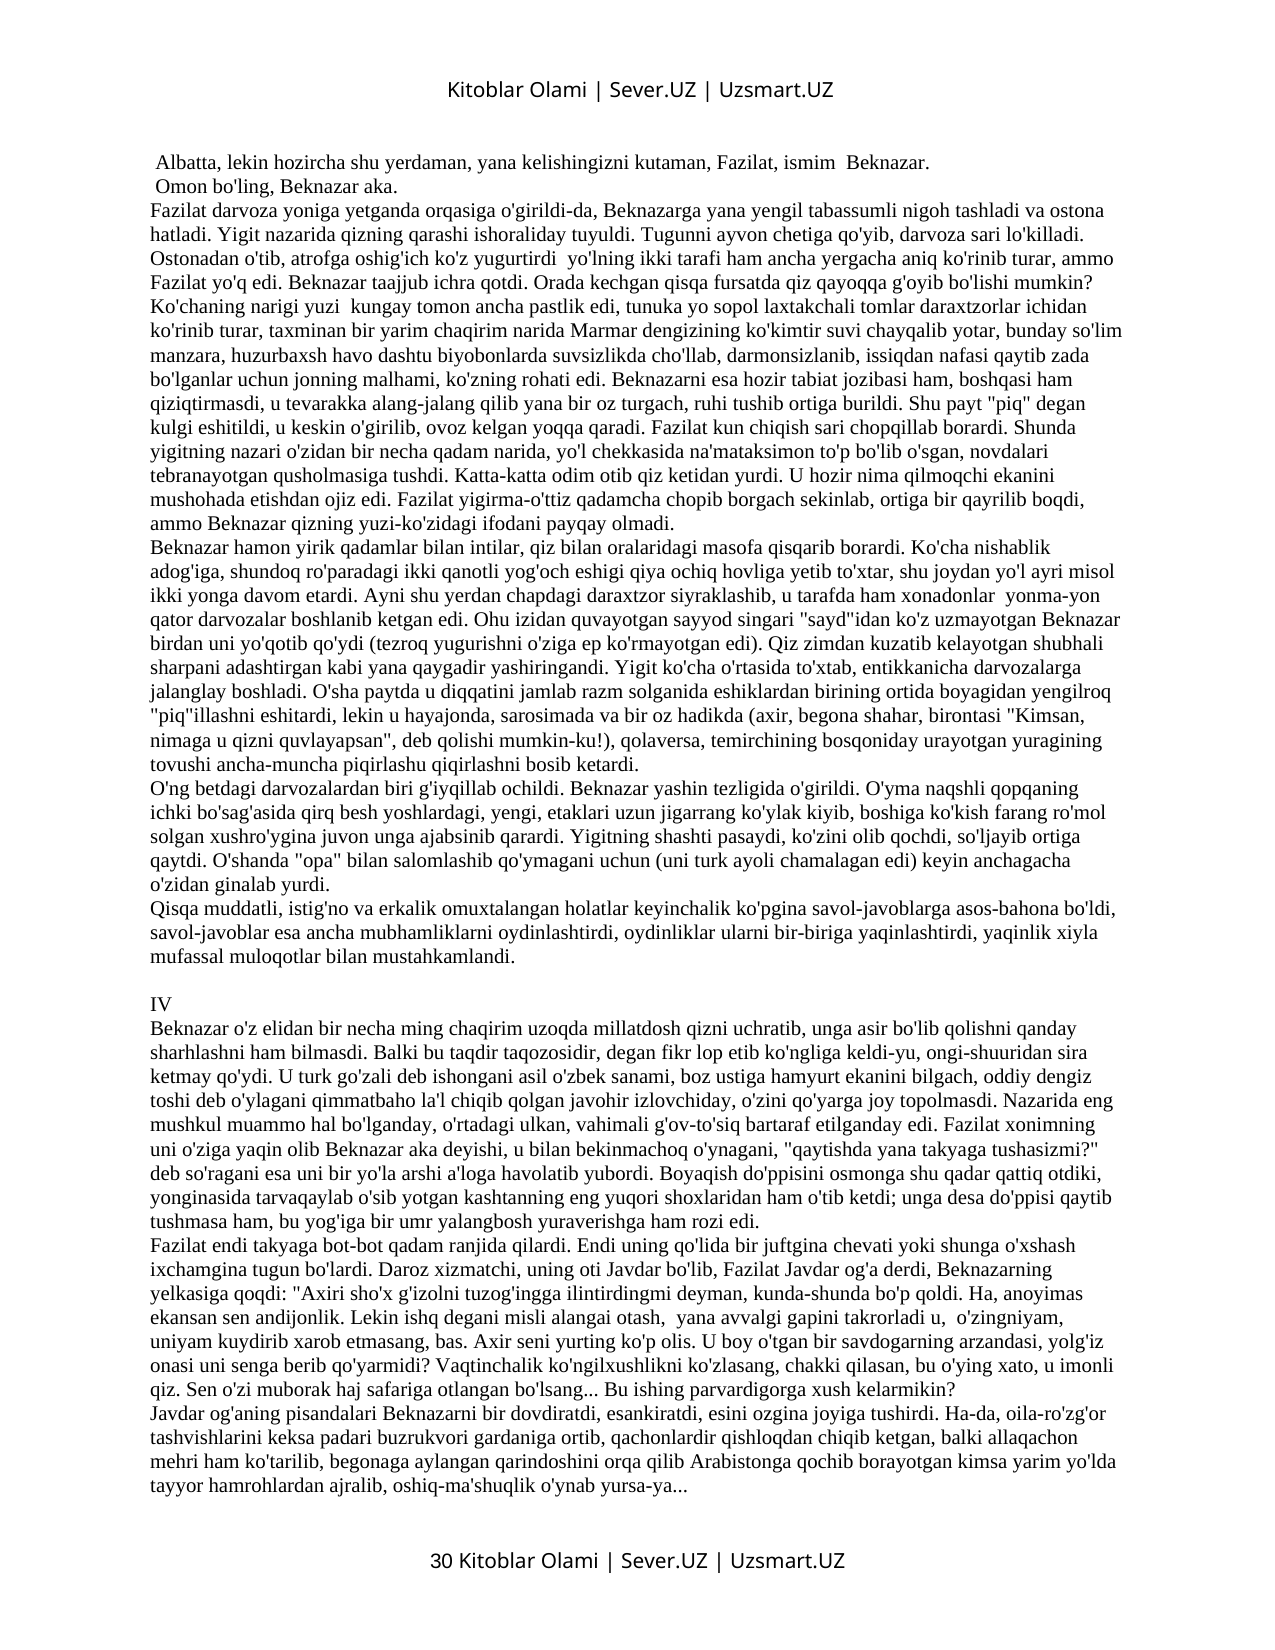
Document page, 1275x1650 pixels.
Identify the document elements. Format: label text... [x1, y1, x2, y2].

text Qisqa muddatli, istig'no va erkalik omuxtalangan holatlar keyinchalik ko'pgina savol-javoblarga asos-bahona bo'ldi, savol-javoblar esa ancha mubhamliklarni oydinlashtirdi, oydinliklar ularni bir-biriga yaqinlashtirdi, yaqinlik xiyla mufassal muloqotlar bilan mustahkamlandi. [150, 896, 1125, 968]
text Ko'chaning narigi yuzi kungay tomon ancha pastlik edi, tunuka yo sopol laxtakchali tomlar daraxtzorlar ichidan ko'rinib turar, taxminan bir yarim chaqirim narida Marmar dengizining ko'kimtir suvi chayqalib yotar, bunday so'lim manzara, huzurbaxsh havo dashtu biyobonlarda suvsizlikda cho'llab, darmonsizlanib, issiqdan nafasi qaytib zada bo'lganlar uchun jonning malhami, ko'zning rohati edi. Beknazarni esa hozir tabiat jozibasi ham, boshqasi ham qiziqtirmasdi, u tevarakka alang-jalang qilib yana bir oz turgach, ruhi tushib ortiga burildi. Shu payt "piq" degan kulgi eshitildi, u keskin o'girilib, ovoz kelgan yoqqa qaradi. Fazilat kun chiqish sari chopqillab borardi. Shunda yigitning nazari o'zidan bir necha qadam narida, yo'l chekkasida na'mataksimon to'p bo'lib o'sgan, novdalari tebranayotgan qusholmasiga tushdi. Katta-katta odim otib qiz ketidan yurdi. U hozir nima qilmoqchi ekanini mushohada etishdan ojiz edi. Fazilat yigirma-o'ttiz qadamcha chopib borgach sekinlab, ortiga bir qayrilib boqdi, ammo Beknazar qizning yuzi-ko'zidagi ifodani payqay olmadi. [150, 294, 1125, 535]
text Omon bo'ling, Beknazar aka. [150, 174, 1125, 198]
text Javdar og'aning pisandalari Beknazarni bir dovdiratdi, esankiratdi, esini ozgina joyiga tushirdi. Ha-da, oila-ro'zg'or tashvishlarini keksa padari buzrukvori gardaniga ortib, qachonlardir qishloqdan chiqib ketgan, balki allaqachon mehri ham ko'tarilib, begonaga aylangan qarindoshini orqa qilib Arabistonga qochib borayotgan kimsa yarim yo'lda tayyor hamrohlardan ajralib, oshiq-ma'shuqlik o'ynab yursa-ya... [150, 1401, 1125, 1497]
text IV [150, 992, 1125, 1016]
text O'ng betdagi darvozalardan biri g'iyqillab ochildi. Beknazar yashin tezligida o'girildi. O'yma naqshli qopqaning ichki bo'sag'asida qirq besh yoshlardagi, yengi, etaklari uzun jigarrang ko'ylak kiyib, boshiga ko'kish farang ro'mol solgan xushro'ygina juvon unga ajabsinib qarardi. Yigitning shashti pasaydi, ko'zini olib qochdi, so'ljayib ortiga qaytdi. O'shanda "opa" bilan salomlashib qo'ymagani uchun (uni turk ayoli chamalagan edi) keyin anchagacha o'zidan ginalab yurdi. [150, 776, 1125, 896]
text Beknazar o'z elidan bir necha ming chaqirim uzoqda millatdosh qizni uchratib, unga asir bo'lib qolishni qanday sharhlashni ham bilmasdi. Balki bu taqdir taqozosidir, degan fikr lop etib ko'ngliga keldi-yu, ongi-shuuridan sira ketmay qo'ydi. U turk go'zali deb ishongani asil o'zbek sanami, boz ustiga hamyurt ekanini bilgach, oddiy dengiz toshi deb o'ylagani qimmatbaho la'l chiqib qolgan javohir izlovchiday, o'zini qo'yarga joy topolmasdi. Nazarida eng mushkul muammo hal bo'lganday, o'rtadagi ulkan, vahimali g'ov-to'siq bartaraf etilganday edi. Fazilat xonimning uni o'ziga yaqin olib Beknazar aka deyishi, u bilan bekinmachoq o'ynagani, "qaytishda yana takyaga tushasizmi?" deb so'ragani esa uni bir yo'la arshi a'loga havolatib yubordi. Boyaqish do'ppisini osmonga shu qadar qattiq otdiki, yonginasida tarvaqaylab o'sib yotgan kashtanning eng yuqori shoxlaridan ham o'tib ketdi; unga desa do'ppisi qaytib tushmasa ham, bu yog'iga bir umr yalangbosh yuraverishga ham rozi edi. [150, 1016, 1125, 1233]
text Beknazar hamon yirik qadamlar bilan intilar, qiz bilan oralaridagi masofa qisqarib borardi. Ko'cha nishablik adog'iga, shundoq ro'paradagi ikki qanotli yog'och eshigi qiya ochiq hovliga yetib to'xtar, shu joydan yo'l ayri misol ikki yonga davom etardi. Ayni shu yerdan chapdagi daraxtzor siyraklashib, u tarafda ham xonadonlar yonma-yon qator darvozalar boshlanib ketgan edi. Ohu izidan quvayotgan sayyod singari "sayd"idan ko'z uzmayotgan Beknazar birdan uni yo'qotib qo'ydi (tezroq yugurishni o'ziga ep ko'rmayotgan edi). Qiz zimdan kuzatib kelayotgan shubhali sharpani adashtirgan kabi yana qaygadir yashiringandi. Yigit ko'cha o'rtasida to'xtab, entikkanicha darvozalarga jalanglay boshladi. O'sha paytda u diqqatini jamlab razm solganida eshiklardan birining ortida boyagidan yengilroq "piq"illashni eshitardi, lekin u hayajonda, sarosimada va bir oz hadikda (axir, begona shahar, birontasi "Kimsan, nimaga u qizni quvlayapsan", deb qolishi mumkin-ku!), qolaversa, temirchining bosqoniday urayotgan yuragining tovushi ancha-muncha piqirlashu qiqirlashni bosib ketardi. [150, 535, 1125, 776]
text Fazilat darvoza yoniga yetganda orqasiga o'girildi-da, Beknazarga yana yengil tabassumli nigoh tashladi va ostona hatladi. Yigit nazarida qizning qarashi ishoraliday tuyuldi. Tugunni ayvon chetiga qo'yib, darvoza sari lo'killadi. Ostonadan o'tib, atrofga oshig'ich ko'z yugurtirdi yo'lning ikki tarafi ham ancha yergacha aniq ko'rinib turar, ammo Fazilat yo'q edi. Beknazar taajjub ichra qotdi. Orada kechgan qisqa fursatda qiz qayoqqa g'oyib bo'lishi mumkin? [150, 198, 1125, 294]
text Albatta, lekin hozircha shu yerdaman, yana kelishingizni kutaman, Fazilat, ismim Beknazar. [150, 150, 1125, 174]
text Fazilat endi takyaga bot-bot qadam ranjida qilardi. Endi uning qo'lida bir juftgina chevati yoki shunga o'xshash ixchamgina tugun bo'lardi. Daroz xizmatchi, uning oti Javdar bo'lib, Fazilat Javdar og'a derdi, Beknazarning yelkasiga qoqdi: "Axiri sho'x g'izolni tuzog'ingga ilintirdingmi deyman, kunda-shunda bo'p qoldi. Ha, anoyimas ekansan sen andijonlik. Lekin ishq degani misli alangai otash, yana avvalgi gapini takrorladi u, o'zingniyam, uniyam kuydirib xarob etmasang, bas. Axir seni yurting ko'p olis. U boy o'tgan bir savdogarning arzandasi, yolg'iz onasi uni senga berib qo'yarmidi? Vaqtinchalik ko'ngilxushlikni ko'zlasang, chakki qilasan, bu o'ying xato, u imonli qiz. Sen o'zi muborak haj safariga otlangan bo'lsang... Bu ishing parvardigorga xush kelarmikin? [150, 1233, 1125, 1401]
